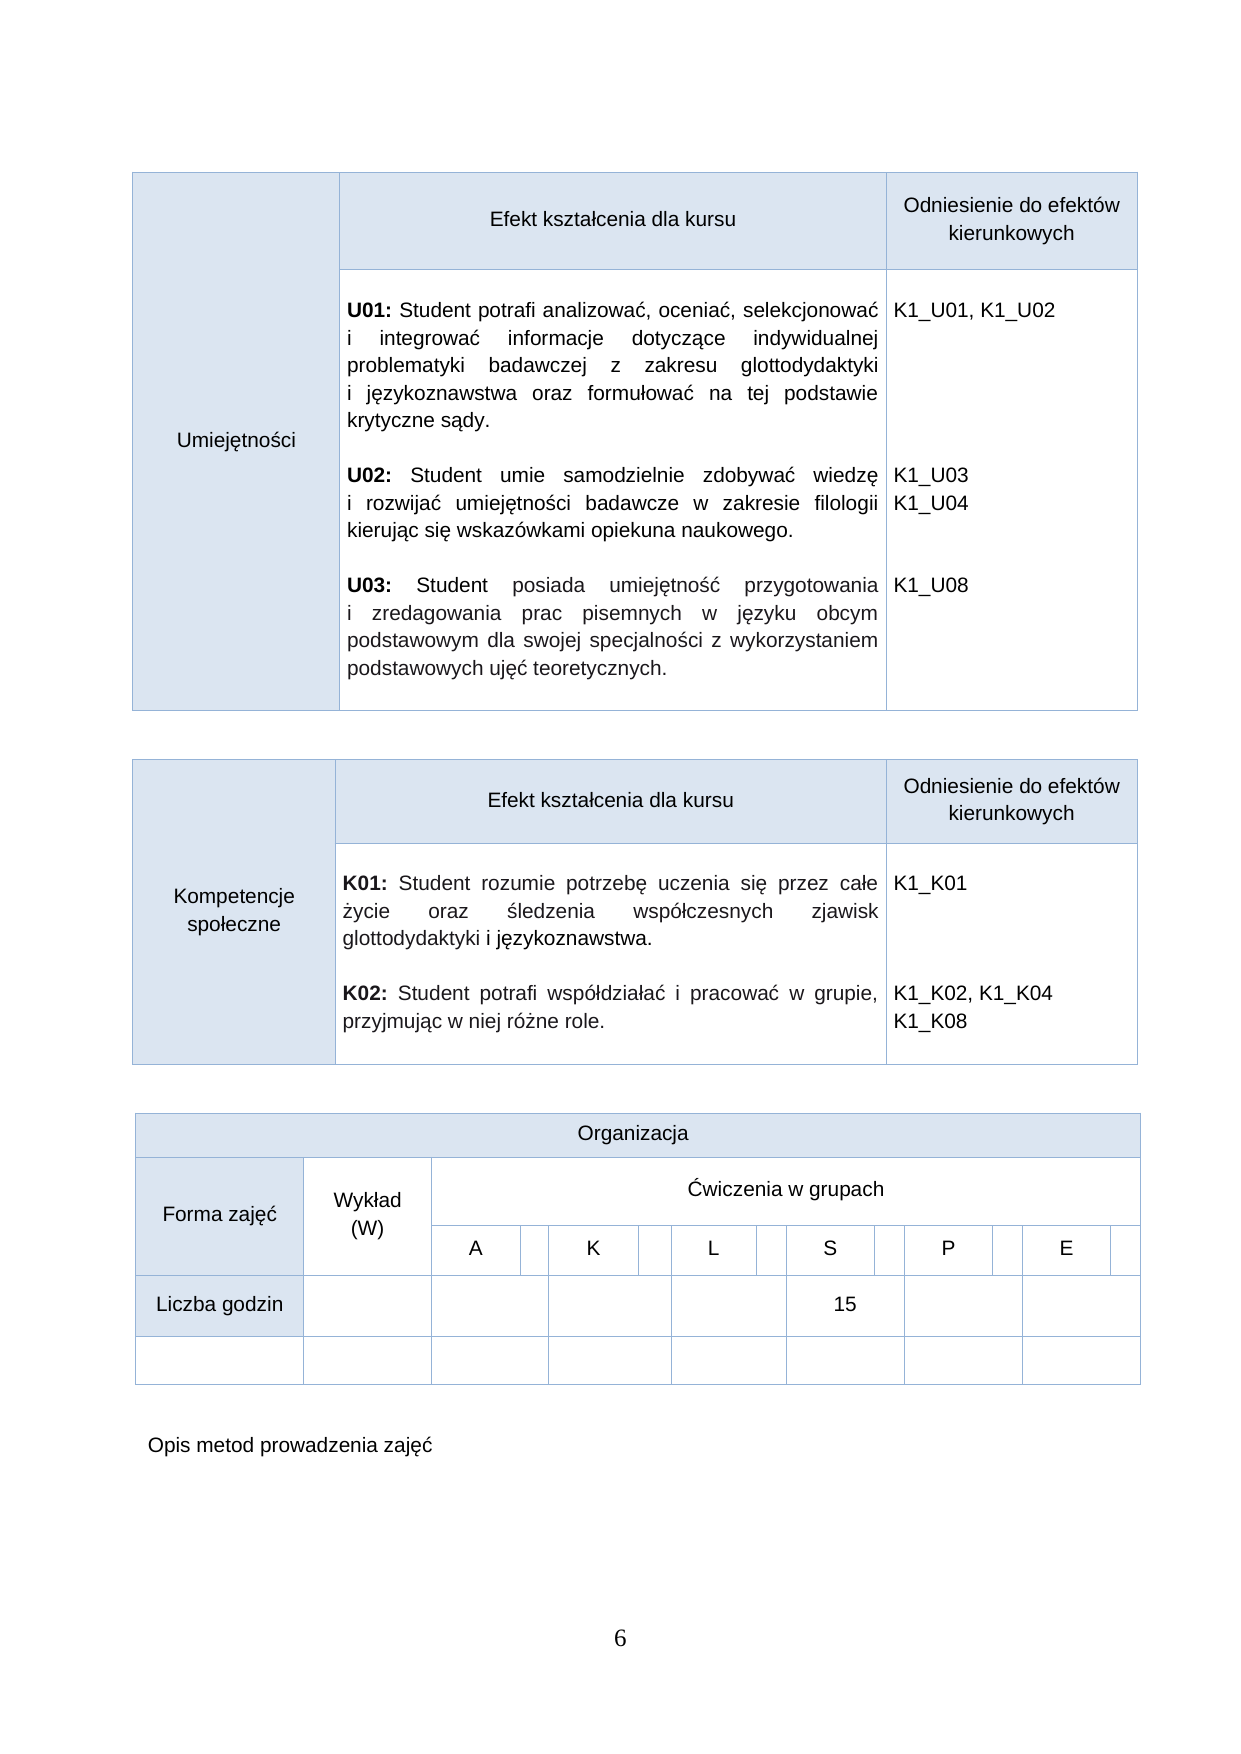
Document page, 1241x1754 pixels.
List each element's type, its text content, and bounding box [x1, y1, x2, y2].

table_cell [304, 1276, 431, 1336]
table_cell [875, 1226, 904, 1275]
table_cell [787, 1337, 904, 1384]
table_cell [521, 1226, 548, 1275]
table_header Organizacja [136, 1114, 1140, 1157]
table_cell [1023, 1276, 1140, 1336]
table_header Efekt kształcenia dla kursu [336, 760, 886, 843]
table_header Odniesienie do efektów kierunkowych [887, 760, 1137, 843]
table_cell [905, 1276, 1022, 1336]
table_cell [1023, 1337, 1140, 1384]
text Opis metod prowadzenia zajęć [148, 1433, 1093, 1457]
table_cell Ćwiczenia w grupach [432, 1158, 1140, 1225]
table_header Odniesienie do efektów kierunkowych [887, 173, 1137, 269]
table_cell [432, 1276, 548, 1336]
table_header Kompetencje społeczne [133, 760, 335, 1064]
table_cell U01: Student potrafi analizować, oceniać, selekcjonować i integrować informacje dotyczące indywidualnej problematyki badawczej z zakresu glottodydaktyki i językoznawstwa oraz formułować na tej podstawie krytyczne sądy. U02: Student umie samodzielnie zdobywać wiedzę i rozwijać umiejętności badawcze w zakresie filologii kierując się wskazówkami opiekuna naukowego. U03: Student posiada umiejętność przygotowania i zredagowania prac pisemnych w języku obcym podstawowym dla swojej specjalności z wykorzystaniem podstawowych ujęć teoretycznych. [340, 270, 886, 710]
table_header Umiejętności [133, 173, 339, 710]
table_cell [549, 1276, 671, 1336]
table_cell K1_U01, K1_U02 K1_U03 K1_U04 K1_U08 [887, 270, 1137, 710]
table_cell [432, 1337, 548, 1384]
table_cell 15 [787, 1276, 904, 1336]
table_cell [757, 1226, 786, 1275]
table_cell [549, 1337, 671, 1384]
table_cell Wykład (W) [304, 1158, 431, 1275]
table_cell Forma zajęć [136, 1158, 303, 1275]
table_cell [639, 1226, 671, 1275]
table_cell [1111, 1226, 1140, 1275]
table_header Efekt kształcenia dla kursu [340, 173, 886, 269]
table_cell E [1023, 1226, 1110, 1275]
table_cell K1_K01 K1_K02, K1_K04 K1_K08 [887, 844, 1137, 1064]
table_cell K01: Student rozumie potrzebę uczenia się przez całe życie oraz śledzenia współczesnych zjawisk glottodydaktyki i językoznawstwa. K02: Student potrafi współdziałać i pracować w grupie, przyjmując w niej różne role. [336, 844, 886, 1064]
table_cell P [905, 1226, 992, 1275]
table_cell [136, 1337, 303, 1384]
table_cell [905, 1337, 1022, 1384]
table_cell [672, 1337, 786, 1384]
table_cell L [672, 1226, 756, 1275]
table_cell Liczba godzin [136, 1276, 303, 1336]
table_cell [672, 1276, 786, 1336]
table_cell K [549, 1226, 638, 1275]
table_cell [304, 1337, 431, 1384]
table_cell S [787, 1226, 874, 1275]
table_cell [993, 1226, 1022, 1275]
table_cell A [432, 1226, 520, 1275]
